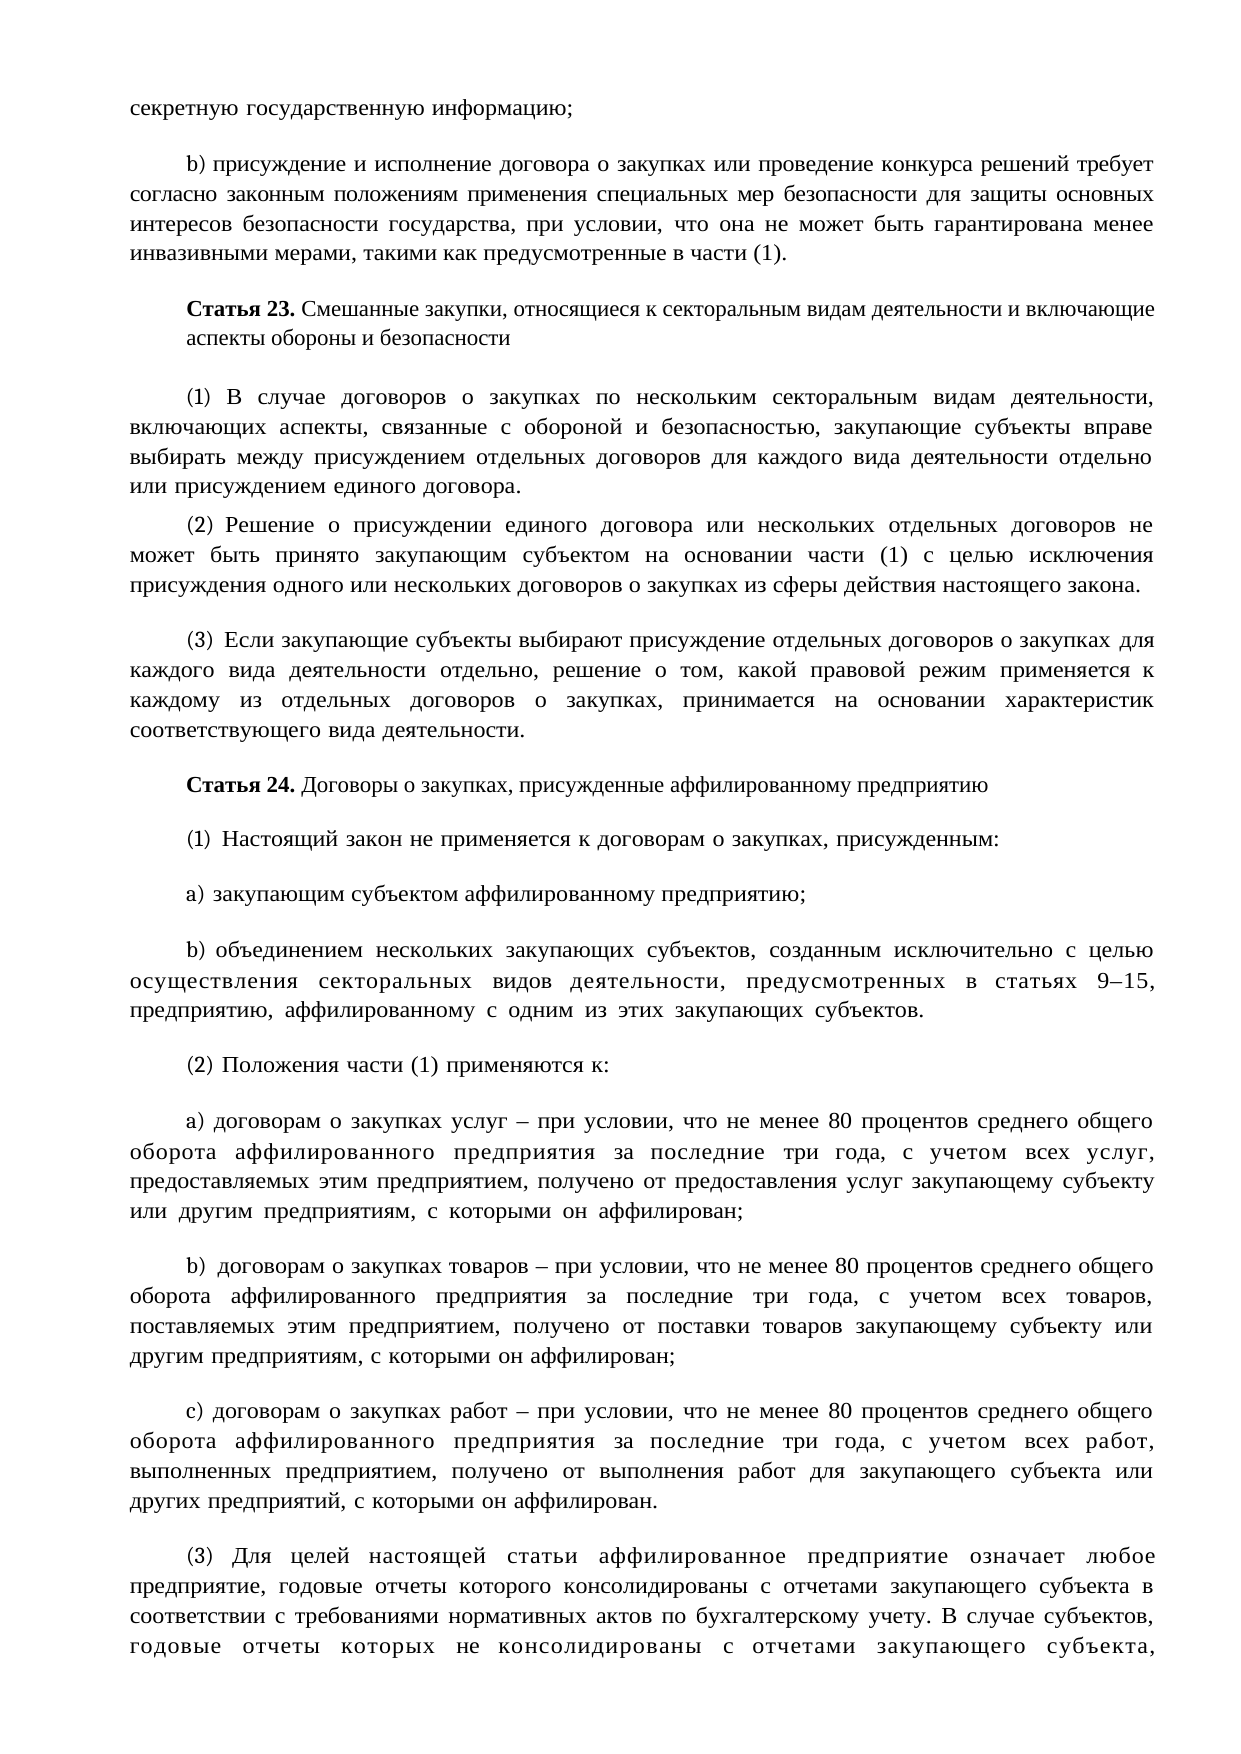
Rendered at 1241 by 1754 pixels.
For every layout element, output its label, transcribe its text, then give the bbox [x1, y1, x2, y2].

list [129, 94, 1155, 121]
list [129, 1542, 1156, 1658]
list присуждение и исполнение договора о закупках или проведение конкурса решений требует согласно законным положениям применения специальных мер безопасности для защиты основных интересов безопасности государства, при условии, что она не может быть гарантирована менее инвазивными мерами, такими как предусмотренные в части (1). [129, 149, 1154, 266]
list договорам о закупках услуг – при условии, что не менее 80 процентов среднего общего оборота аффилированного предприятия за последние три года, с учетом всех услуг, предоставляемых этим предприятием, получено от предоставления услуг закупающему субъекту или другим предприятиям, с которыми он аффилирован; [129, 1107, 1155, 1223]
text Статья 24. Договоры о закупках, присужденные аффилированному предприятию [186, 771, 1169, 798]
list Настоящий закон не применяется к договорам о закупках, присужденным: [186, 825, 1169, 852]
list закупающим субъектом аффилированному предприятию; [186, 880, 1169, 907]
list Положения части (1) применяются к: [186, 1051, 1169, 1078]
list договорам о закупках товаров – при условии, что не менее 80 процентов среднего общего оборота аффилированного предприятия за последние три года, с учетом всех товаров, поставляемых этим предприятием, получено от поставки товаров закупающему субъекту или другим предприятиям, с которыми он аффилирован; [129, 1252, 1154, 1368]
list договорам о закупках работ – при условии, что не менее 80 процентов среднего общего оборота аффилированного предприятия за последние три года, с учетом всех работ, выполненных предприятием, получено от выполнения работ для закупающего субъекта или других предприятий, с которыми он аффилирован. [129, 1397, 1155, 1513]
text Статья 23. Смешанные закупки, относящиеся к секторальным видам деятельности и включающие аспекты обороны и безопасности [186, 295, 1169, 351]
list Если закупающие субъекты выбирают присуждение отдельных договоров о закупках для каждого вида деятельности отдельно, решение о том, какой правовой режим применяется к каждому из отдельных договоров о закупках, принимается на основании характеристик соответствующего вида деятельности. [129, 626, 1155, 742]
list В случае договоров о закупках по нескольким секторальным видам деятельности, включающих аспекты, связанные с обороной и безопасностью, закупающие субъекты вправе выбирать между присуждением отдельных договоров для каждого вида деятельности отдельно или присуждением единого договора. [129, 383, 1154, 499]
list Решение о присуждении единого договора или нескольких отдельных договоров не может быть принято закупающим субъектом на основании части (1) с целью исключения присуждения одного или нескольких договоров о закупках из сферы действия настоящего закона. [129, 511, 1155, 597]
list объединением нескольких закупающих субъектов, созданным исключительно с целью осуществления секторальных видов деятельности, предусмотренных в статьях 9–15, предприятию, аффилированному с одним из этих закупающих субъектов. [129, 936, 1155, 1023]
